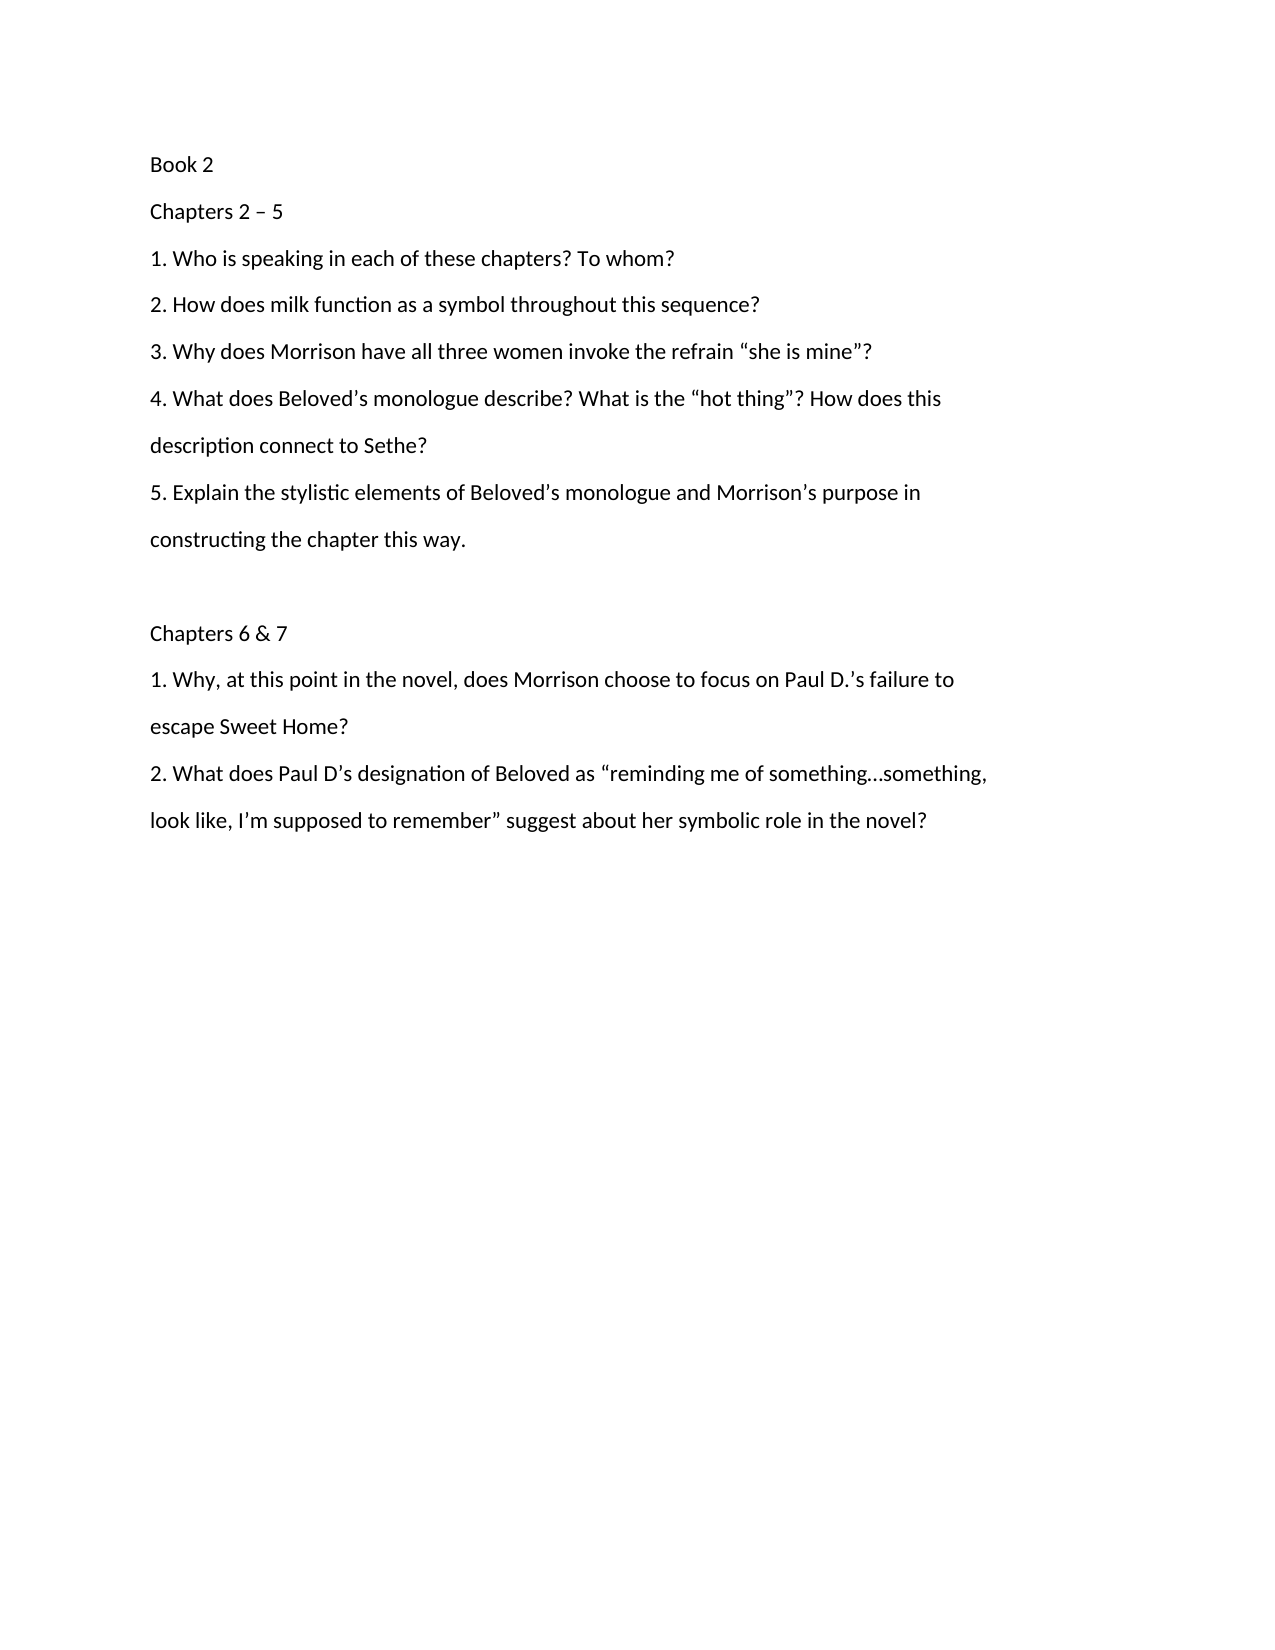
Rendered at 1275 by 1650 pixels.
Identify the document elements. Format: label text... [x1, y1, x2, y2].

text 3. Why does Morrison have all three women invoke the refrain “she is mine”? [150, 337, 1125, 366]
text escape Sweet Home? [150, 712, 1125, 741]
text 1. Who is speaking in each of these chapters? To whom? [150, 244, 1125, 272]
text 1. Why, at this point in the novel, does Morrison choose to focus on Paul D.’s failure to [150, 666, 1125, 694]
text look like, I’m supposed to remember” suggest about her symbolic role in the novel? [150, 806, 1125, 834]
text Chapters 6 & 7 [150, 619, 1125, 647]
text constructing the chapter this way. [150, 525, 1125, 553]
text Book 2 [150, 150, 1125, 178]
text 2. What does Paul D’s designation of Beloved as “reminding me of something…something, [150, 759, 1125, 787]
text 4. What does Beloved’s monologue describe? What is the “hot thing”? How does this [150, 384, 1125, 412]
text description connect to Sethe? [150, 431, 1125, 459]
text Chapters 2 – 5 [150, 197, 1125, 225]
text 2. How does milk function as a symbol throughout this sequence? [150, 291, 1125, 319]
text 5. Explain the stylistic elements of Beloved’s monologue and Morrison’s purpose in [150, 478, 1125, 506]
